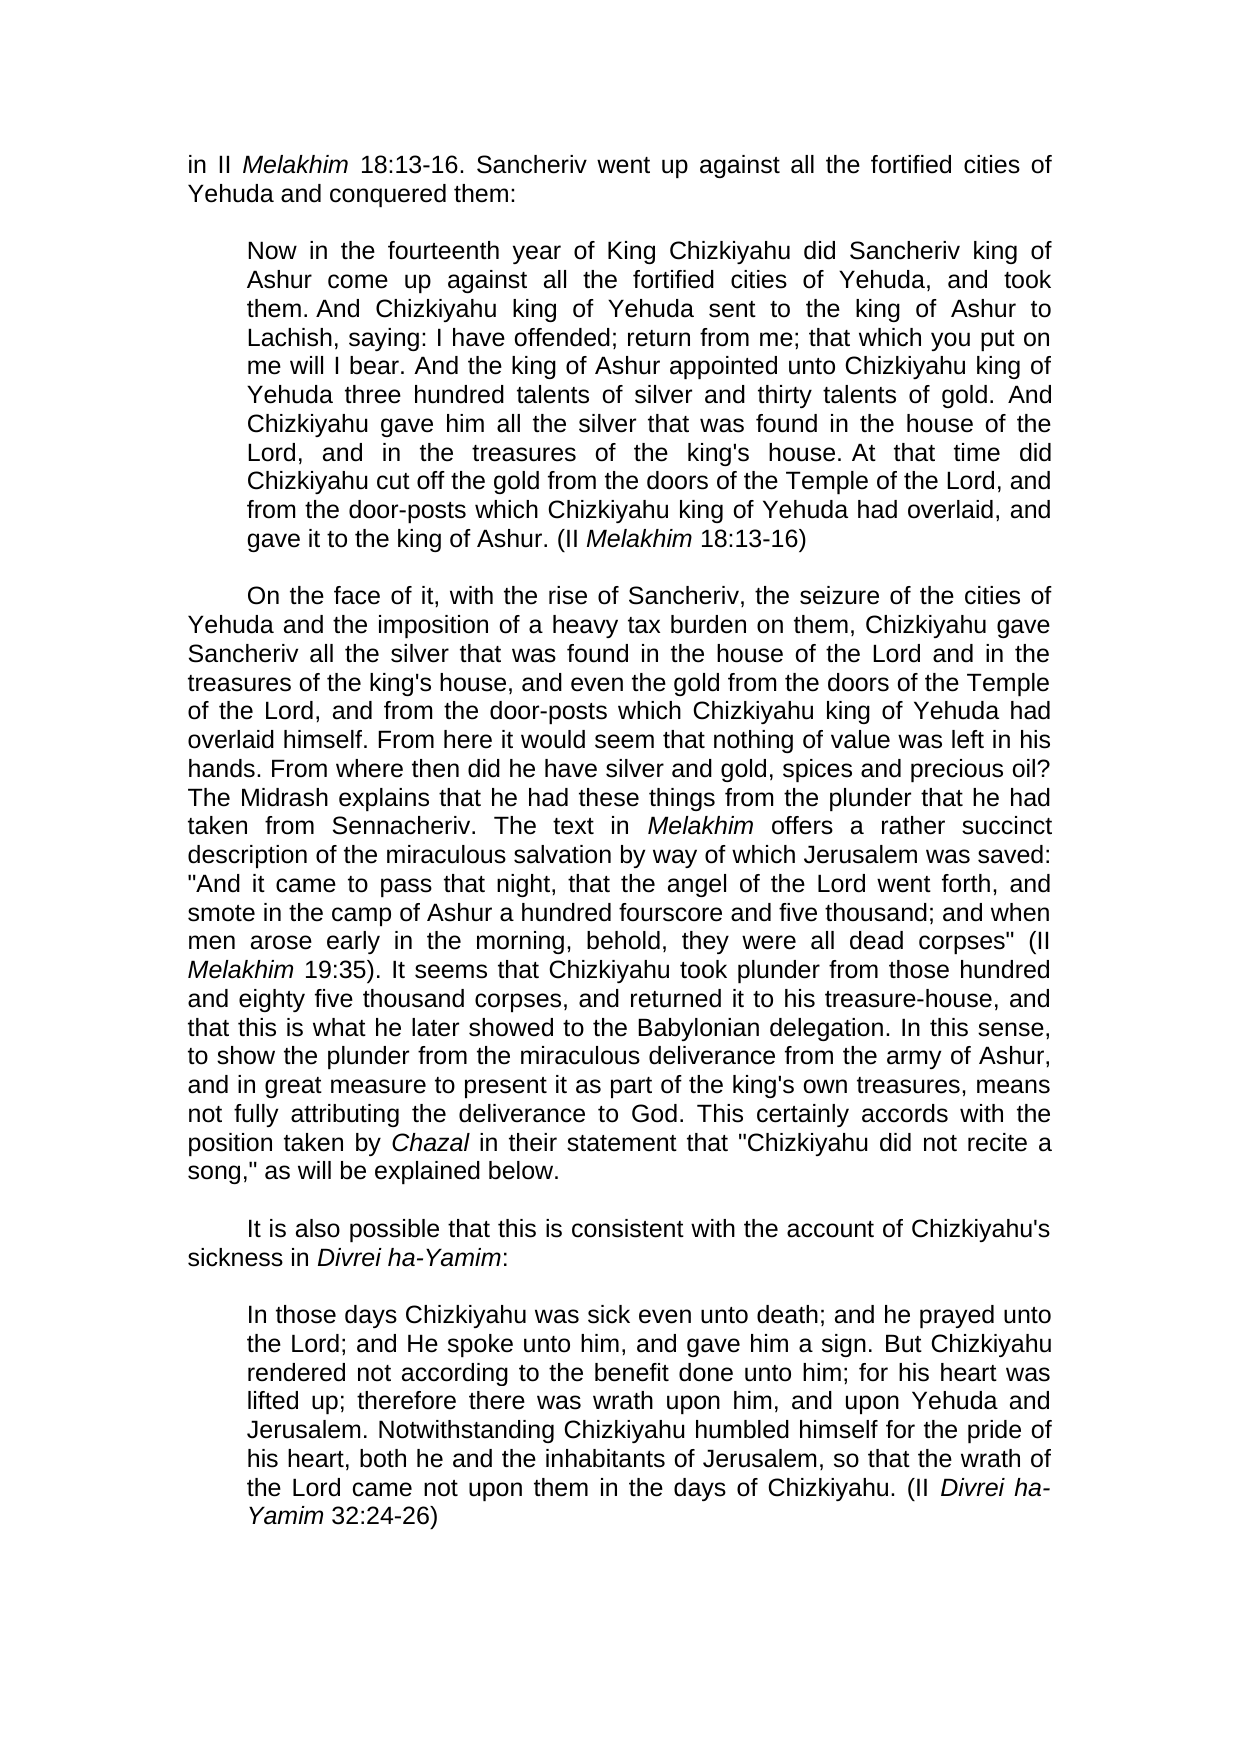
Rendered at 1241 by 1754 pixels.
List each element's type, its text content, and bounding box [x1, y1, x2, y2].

text In those days Chizkiyahu was sick even unto death; and he prayed unto the Lord; and He spoke unto him, and gave him a sign. But Chizkiyahu rendered not according to the benefit done unto him; for his heart was lifted up; therefore there was wrath upon him, and upon Yehuda and Jerusalem. Notwithstanding Chizkiyahu humbled himself for the pride of his heart, both he and the inhabitants of Jerusalem, so that the wrath of the Lord came not upon them in the days of Chizkiyahu. (II Divrei ha-Yamim 32:24-26) [247, 1472, 1053, 1530]
text It is also possible that this is consistent with the account of Chizkiyahu's sickness in Divrei ha-Yamim: [187, 1214, 1053, 1271]
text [187, 150, 1053, 207]
text Now in the fourteenth year of King Chizkiyahu did Sancheriv king of Ashur come up against all the fortified cities of Yehuda, and took them. And Chizkiyahu king of Yehuda sent to the king of Ashur to Lachish, saying: I have offended; return from me; that which you put on me will I bear. And the king of Ashur appointed unto Chizkiyahu king of Yehuda three hundred talents of silver and thirty talents of gold. And Chizkiyahu gave him all the silver that was found in the house of the Lord, and in the treasures of the king's house. At that time did Chizkiyahu cut off the gold from the doors of the Temple of the Lord, and from the door-posts which Chizkiyahu king of Yehuda had overlaid, and gave it to the king of Ashur. (II Melakhim 18:13-16) [247, 236, 1053, 552]
text On the face of it, with the rise of Sancheriv, the seizure of the cities of Yehuda and the imposition of a heavy tax burden on them, Chizkiyahu gave Sancheriv all the silver that was found in the house of the Lord and in the treasures of the king's house, and even the gold from the doors of the Temple of the Lord, and from the door-posts which Chizkiyahu king of Yehuda had overlaid himself. From here it would seem that nothing of value was left in his hands. From where then did he have silver and gold, spices and precious oil? The Midrash explains that he had these things from the plunder that he had taken from Sennacheriv. The text in Melakhim offers a rather succinct description of the miraculous salvation by way of which Jerusalem was saved: "And it came to pass that night, that the angel of the Lord went forth, and smote in the camp of Ashur a hundred fourscore and five thousand; and when men arose early in the morning, behold, they were all dead corpses" (II Melakhim 19:35). It seems that Chizkiyahu took plunder from those hundred and eighty five thousand corpses, and returned it to his treasure-house, and that this is what he later showed to the Babylonian delegation. In this sense, to show the plunder from the miraculous deliverance from the army of Ashur, and in great measure to present it as part of the king's own treasures, means not fully attributing the deliverance to God. This certainly accords with the position taken by Chazal in their statement that "Chizkiyahu did not recite a song," as will be explained below. [187, 581, 1053, 1185]
